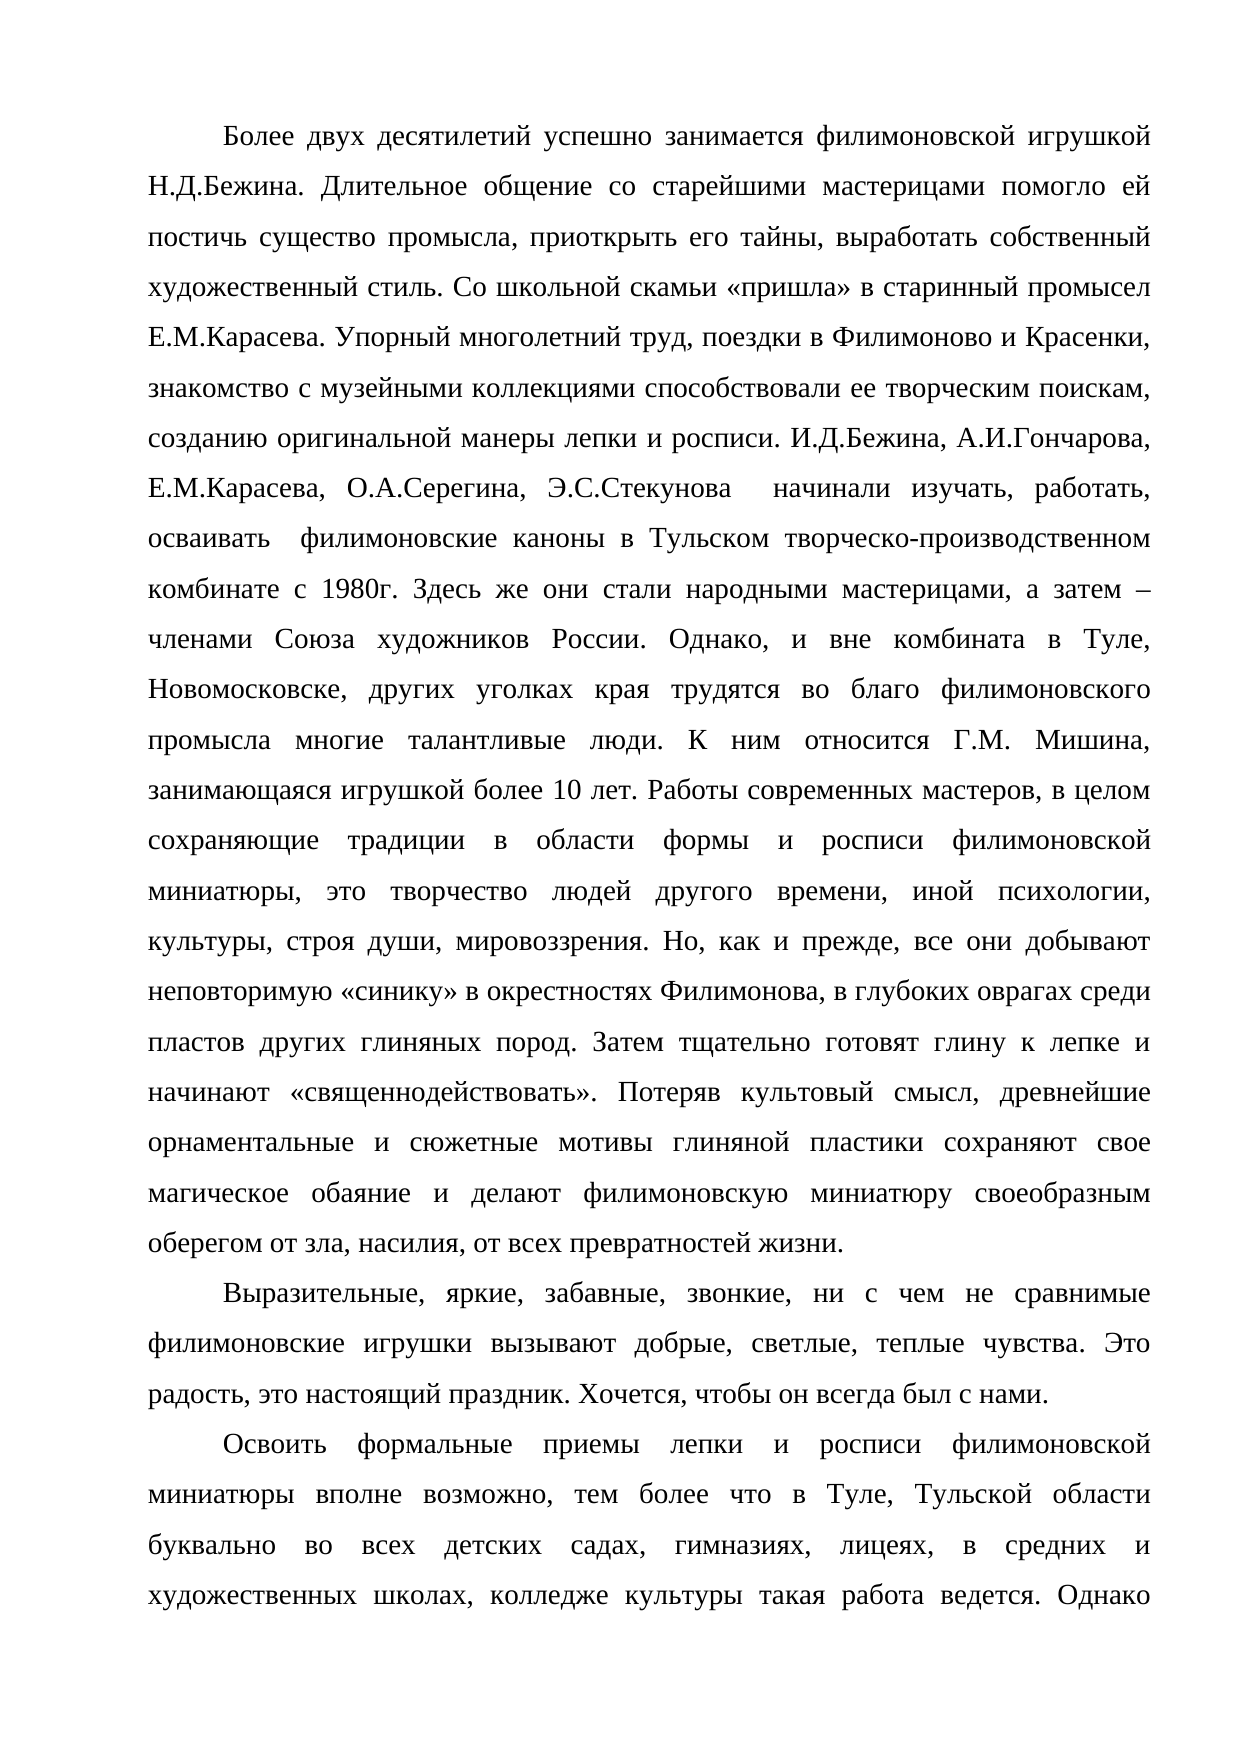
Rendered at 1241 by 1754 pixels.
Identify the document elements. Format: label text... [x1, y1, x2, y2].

text Более двух десятилетий успешно занимается филимоновской игрушкой Н.Д.Бежина. Длительное общение со старейшими мастерицами помогло ей постичь существо промысла, приоткрыть его тайны, выработать собственный художественный стиль. Со школьной скамьи «пришла» в старинный промысел Е.М.Карасева. Упорный многолетний труд, поездки в Филимоново и Красенки, знакомство с музейными коллекциями способствовали ее творческим поискам, созданию оригинальной манеры лепки и росписи. И.Д.Бежина, А.И.Гончарова, Е.М.Карасева, О.А.Серегина, Э.С.Стекунова начинали изучать, работать, осваивать филимоновские каноны в Тульском творческо-производственном комбинате с 1980г. Здесь же они стали народными мастерицами, а затем – членами Союза художников России. Однако, и вне комбината в Туле, Новомосковске, других уголках края трудятся во благо филимоновского промысла многие талантливые люди. К ним относится Г.М. Мишина, занимающаяся игрушкой более 10 лет. Работы современных мастеров, в целом сохраняющие традиции в области формы и росписи филимоновской миниатюры, это творчество людей другого времени, иной психологии, культуры, строя души, мировоззрения. Но, как и прежде, все они добывают неповторимую «синику» в окрестностях Филимонова, в глубоких оврагах среди пластов других глиняных пород. Затем тщательно готовят глину к лепке и начинают «священнодействовать». Потеряв культовый смысл, древнейшие орнаментальные и сюжетные мотивы глиняной пластики сохраняют свое магическое обаяние и делают филимоновскую миниатюру своеобразным оберегом от зла, насилия, от всех превратностей жизни. [148, 118, 1152, 1258]
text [148, 1426, 1152, 1611]
text Выразительные, яркие, забавные, звонкие, ни с чем не сравнимые филимоновские игрушки вызывают добрые, светлые, теплые чувства. Это радость, это настоящий праздник. Хочется, чтобы он всегда был с нами. [148, 1275, 1152, 1409]
